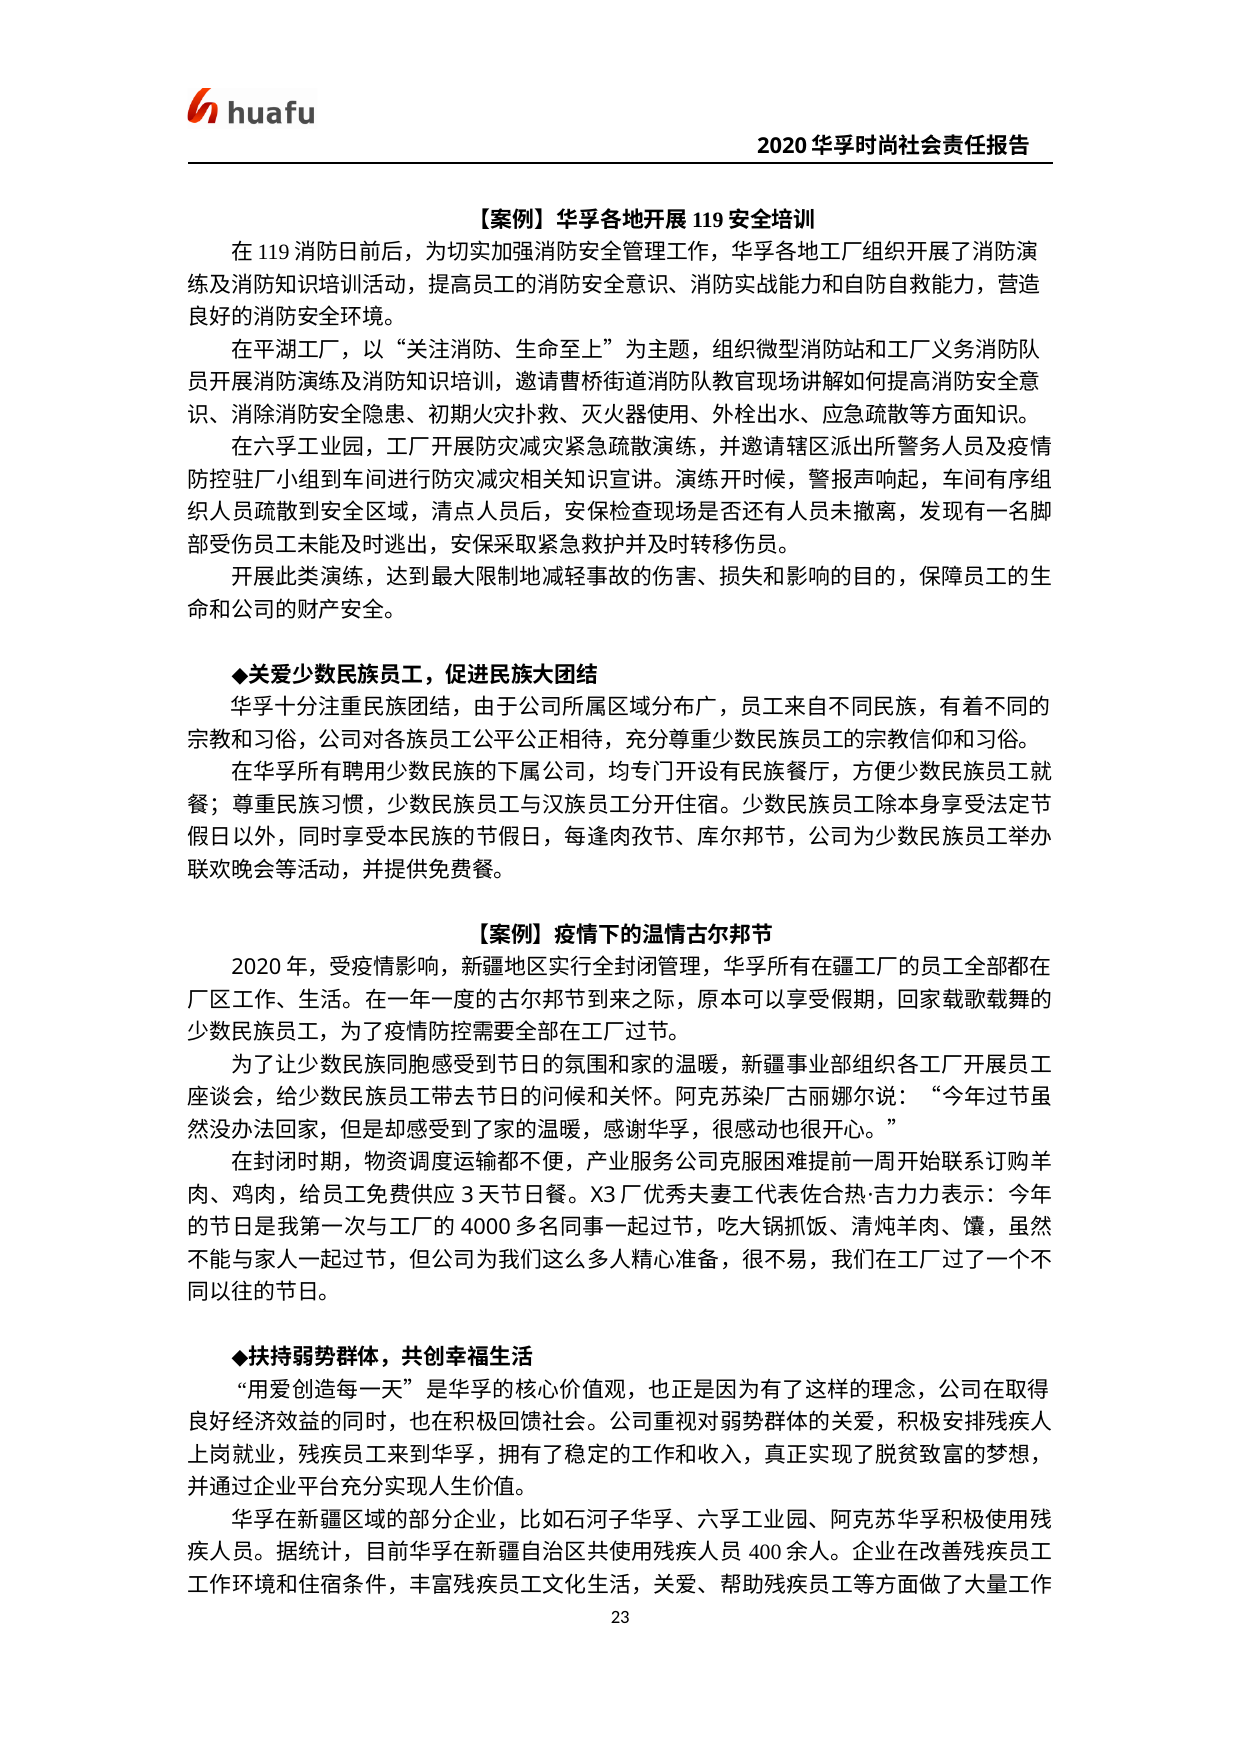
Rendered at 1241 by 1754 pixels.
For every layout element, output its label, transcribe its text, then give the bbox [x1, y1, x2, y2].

text 【案例】疫情下的温情古尔邦节 [187, 916, 1053, 949]
text 为了让少数民族同胞感受到节日的氛围和家的温暖，新疆事业部组织各工厂开展员工座谈会，给少数民族员工带去节日的问候和关怀。阿克苏染厂古丽娜尔说：“今年过节虽然没办法回家，但是却感受到了家的温暖，感谢华孚，很感动也很开心。” [187, 1046, 1053, 1144]
text 开展此类演练，达到最大限制地减轻事故的伤害、损失和影响的目的，保障员工的生命和公司的财产安全。 [187, 559, 1053, 624]
text 在平湖工厂，以“关注消防、生命至上”为主题，组织微型消防站和工厂义务消防队员开展消防演练及消防知识培训，邀请曹桥街道消防队教官现场讲解如何提高消防安全意识、消除消防安全隐患、初期火灾扑救、灭火器使用、外栓出水、应急疏散等方面知识。 [187, 331, 1053, 429]
text 在六孚工业园，工厂开展防灾减灾紧急疏散演练，并邀请辖区派出所警务人员及疫情防控驻厂小组到车间进行防灾减灾相关知识宣讲。演练开时候，警报声响起，车间有序组织人员疏散到安全区域，清点人员后，安保检查现场是否还有人员未撤离，发现有一名脚部受伤员工未能及时逃出，安保采取紧急救护并及时转移伤员。 [187, 429, 1053, 559]
text 在华孚所有聘用少数民族的下属公司，均专门开设有民族餐厅，方便少数民族员工就餐；尊重民族习惯，少数民族员工与汉族员工分开住宿。少数民族员工除本身享受法定节假日以外，同时享受本民族的节假日，每逢肉孜节、库尔邦节，公司为少数民族员工举办联欢晚会等活动，并提供免费餐。 [187, 754, 1053, 884]
text “用爱创造每一天”是华孚的核心价值观，也正是因为有了这样的理念，公司在取得良好经济效益的同时，也在积极回馈社会。公司重视对弱势群体的关爱，积极安排残疾人上岗就业，残疾员工来到华孚，拥有了稳定的工作和收入，真正实现了脱贫致富的梦想，并通过企业平台充分实现人生价值。 [187, 1371, 1053, 1501]
text 2020年，受疫情影响，新疆地区实行全封闭管理，华孚所有在疆工厂的员工全部都在厂区工作、生活。在一年一度的古尔邦节到来之际，原本可以享受假期，回家载歌载舞的少数民族员工，为了疫情防控需要全部在工厂过节。 [187, 949, 1053, 1046]
text 在119消防日前后，为切实加强消防安全管理工作，华孚各地工厂组织开展了消防演练及消防知识培训活动，提高员工的消防安全意识、消防实战能力和自防自救能力，营造良好的消防安全环境。 [187, 234, 1053, 331]
picture [187, 88, 318, 129]
text 华孚十分注重民族团结，由于公司所属区域分布广，员工来自不同民族，有着不同的宗教和习俗，公司对各族员工公平公正相待，充分尊重少数民族员工的宗教信仰和习俗。 [187, 689, 1053, 754]
text 在封闭时期，物资调度运输都不便，产业服务公司克服困难提前一周开始联系订购羊肉、鸡肉，给员工免费供应3天节日餐。X3厂优秀夫妻工代表佐合热·吉力力表示：今年的节日是我第一次与工厂的4000多名同事一起过节，吃大锅抓饭、清炖羊肉、馕，虽然不能与家人一起过节，但公司为我们这么多人精心准备，很不易，我们在工厂过了一个不同以往的节日。 [187, 1144, 1053, 1306]
text ◆关爱少数民族员工，促进民族大团结 [187, 656, 1053, 689]
text 【案例】华孚各地开展119安全培训 [187, 201, 1053, 234]
text ◆扶持弱势群体，共创幸福生活 [187, 1339, 1053, 1371]
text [187, 1501, 1053, 1599]
